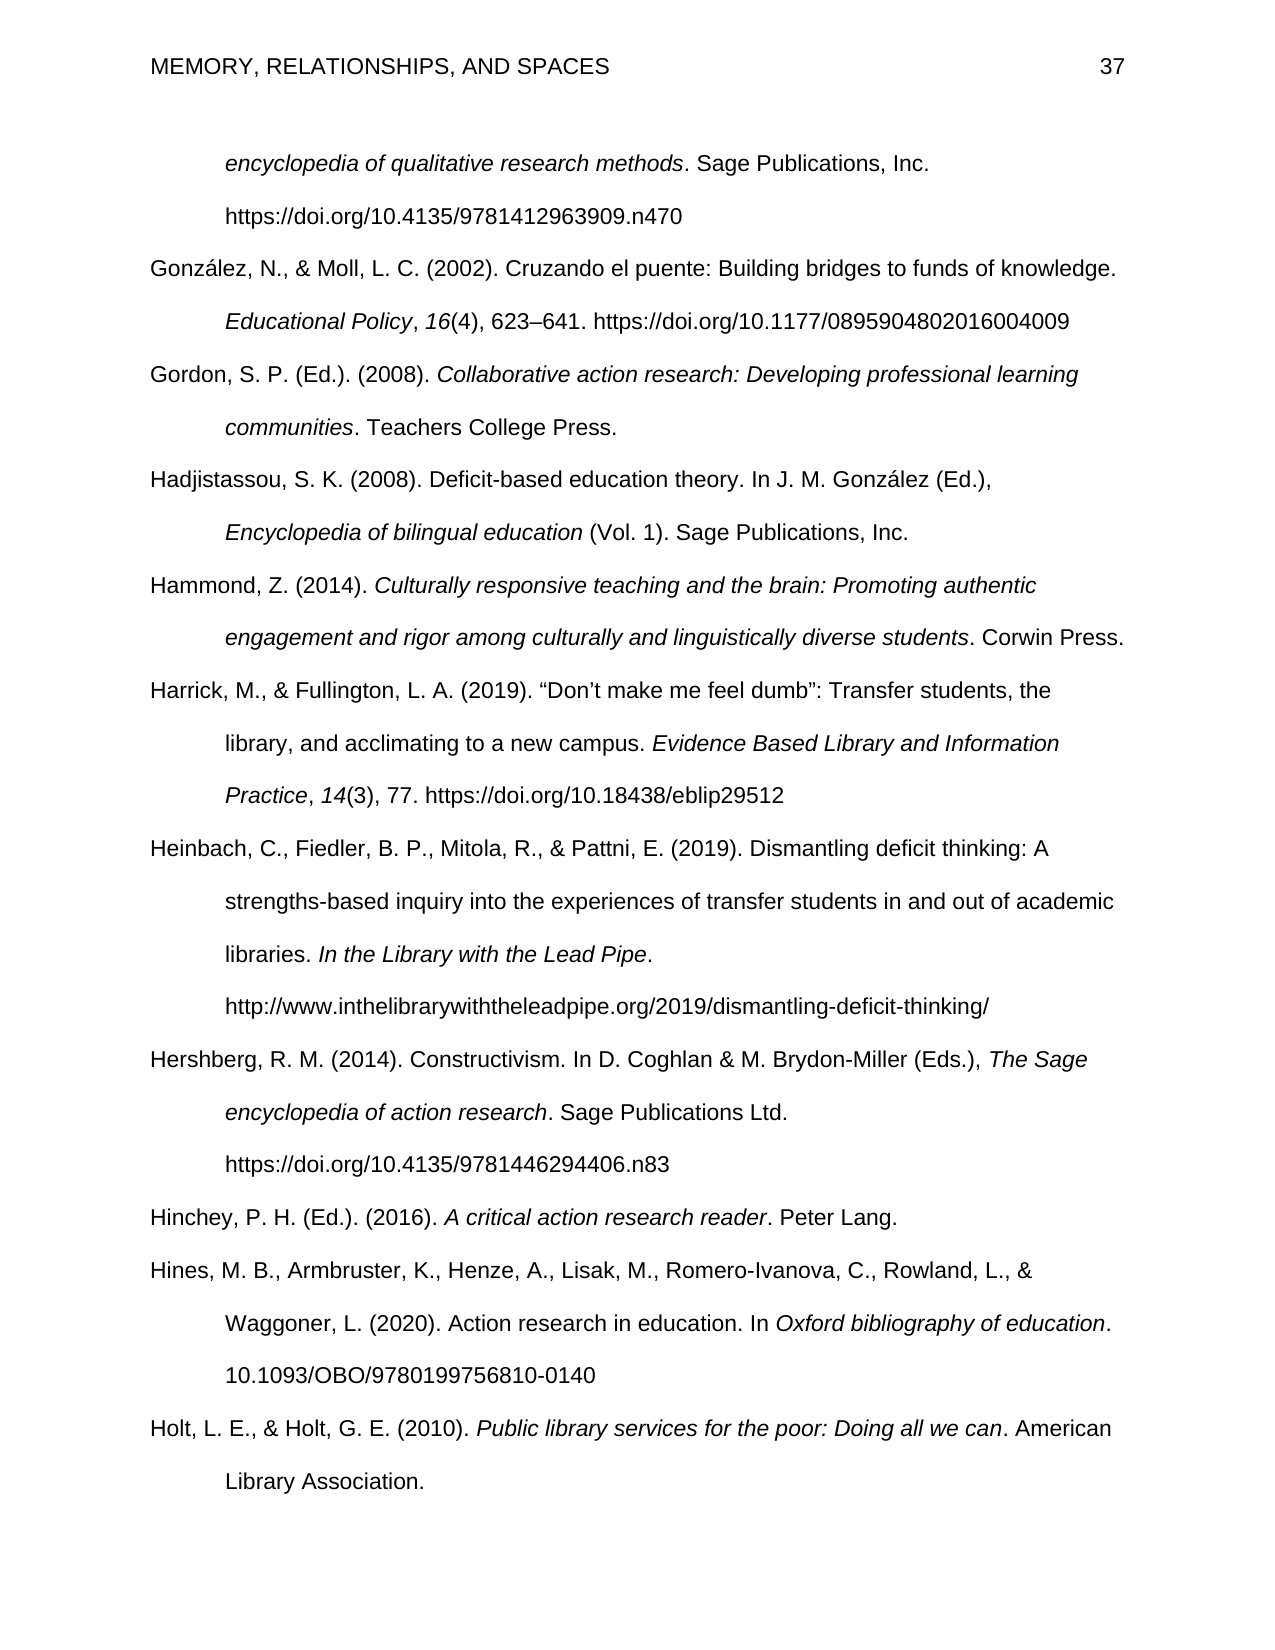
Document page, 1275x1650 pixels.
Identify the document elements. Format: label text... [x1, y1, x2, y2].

text Gordon, S. P. (Ed.). (2008). Collaborative action research: Developing professional learning communities. Teachers College Press. [150, 361, 1125, 440]
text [150, 150, 1125, 229]
text Heinbach, C., Fiedler, B. P., Mitola, R., & Pattni, E. (2019). Dismantling deficit thinking: A strengths-based inquiry into the experiences of transfer students in and out of academic libraries. In the Library with the Lead Pipe. http://www.inthelibrarywiththeleadpipe.org/2019/dismantling-deficit-thinking/ [150, 835, 1125, 1020]
text Hines, M. B., Armbruster, K., Henze, A., Lisak, M., Romero-Ivanova, C., Rowland, L., & Waggoner, L. (2020). Action research in education. In Oxford bibliography of education. 10.1093/OBO/9780199756810-0140 [150, 1257, 1125, 1389]
text Hershberg, R. M. (2014). Constructivism. In D. Coghlan & M. Brydon-Miller (Eds.), The Sage encyclopedia of action research. Sage Publications Ltd. https://doi.org/10.4135/9781446294406.n83 [150, 1046, 1125, 1178]
text Hammond, Z. (2014). Culturally responsive teaching and the brain: Promoting authentic engagement and rigor among culturally and linguistically diverse students. Corwin Press. [150, 572, 1125, 651]
text González, N., & Moll, L. C. (2002). Cruzando el puente: Building bridges to funds of knowledge. Educational Policy, 16(4), 623–641. https://doi.org/10.1177/0895904802016004009 [150, 255, 1125, 334]
text Hinchey, P. H. (Ed.). (2016). A critical action research reader. Peter Lang. [150, 1204, 1125, 1231]
text Harrick, M., & Fullington, L. A. (2019). “Don’t make me feel dumb”: Transfer students, the library, and acclimating to a new campus. Evidence Based Library and Information Practice, 14(3), 77. https://doi.org/10.18438/eblip29512 [150, 677, 1125, 809]
text Hadjistassou, S. K. (2008). Deficit-based education theory. In J. M. González (Ed.), Encyclopedia of bilingual education (Vol. 1). Sage Publications, Inc. [150, 466, 1125, 545]
text Holt, L. E., & Holt, G. E. (2010). Public library services for the poor: Doing all we can. American Library Association. [150, 1415, 1125, 1494]
